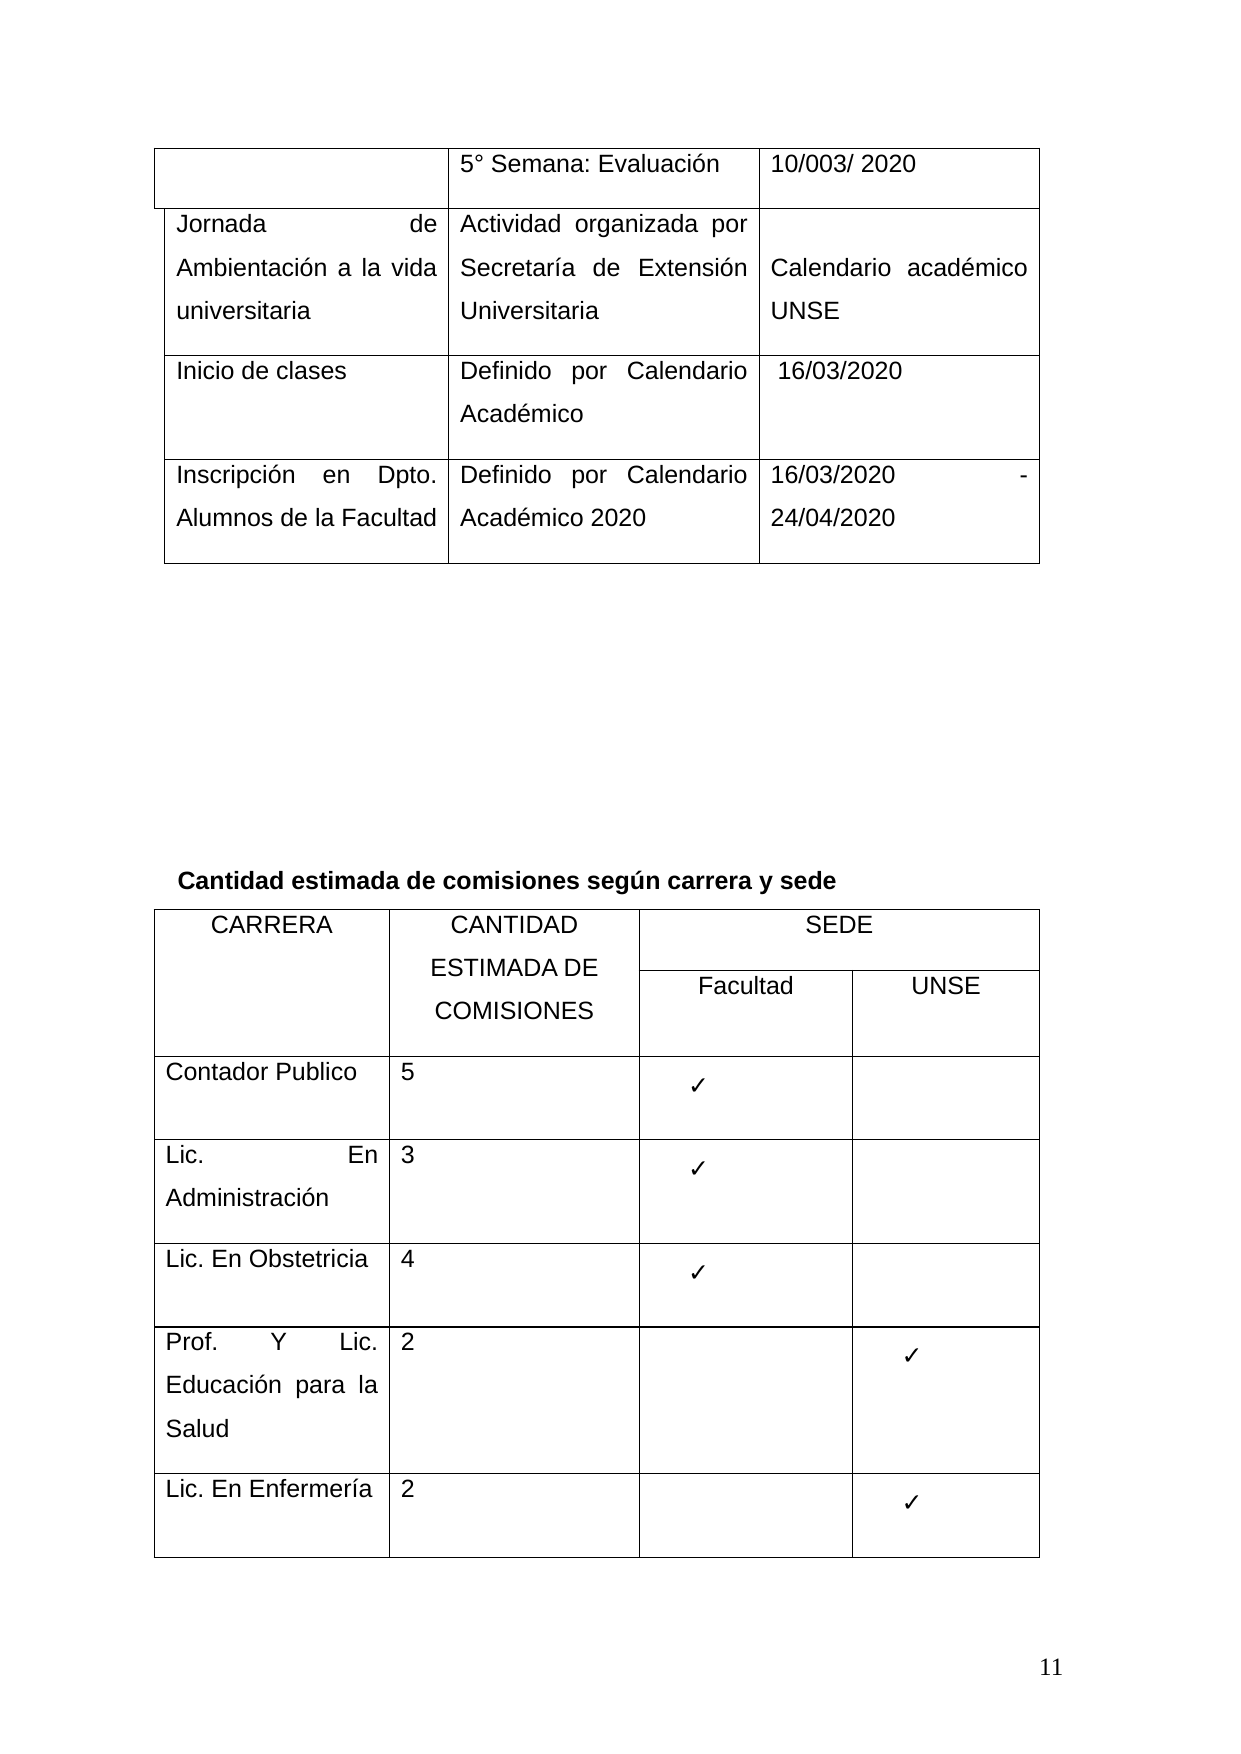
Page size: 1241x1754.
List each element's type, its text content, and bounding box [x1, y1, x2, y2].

table_cell 16/03/2020 [760, 356, 1039, 459]
table_cell [853, 1328, 1039, 1473]
table_header SEDE [640, 910, 1039, 970]
table_cell 2 [390, 1328, 639, 1473]
table_cell Contador Publico [155, 1057, 389, 1139]
table_cell Lic. En Obstetricia [155, 1244, 389, 1326]
table_cell Definido por Calendario Académico [449, 356, 759, 459]
table_cell UNSE [853, 971, 1039, 1056]
table_cell [853, 1474, 1039, 1557]
table_cell 5 [390, 1057, 639, 1139]
table_cell [640, 1140, 852, 1243]
table_cell 2 [390, 1474, 639, 1557]
table_cell [640, 1328, 852, 1473]
table_cell 3 [390, 1140, 639, 1243]
table_cell [853, 1244, 1039, 1326]
table_cell [640, 1057, 852, 1139]
table_cell Inscripción en Dpto. Alumnos de la Facultad [165, 460, 448, 563]
table_cell Actividad organizada por Secretaría de Extensión Universitaria [449, 209, 759, 355]
table_header CANTIDAD ESTIMADA DE COMISIONES [390, 910, 639, 1056]
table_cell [760, 149, 1039, 208]
table_cell Inicio de clases [165, 356, 448, 459]
table_cell Facultad [640, 971, 852, 1056]
table_cell Prof. Y Lic. Educación para la Salud [155, 1328, 389, 1473]
table_cell 4 [390, 1244, 639, 1326]
table_cell Lic. En Administración [155, 1140, 389, 1243]
table_cell [853, 1140, 1039, 1243]
table_cell [640, 1474, 852, 1557]
table_cell [640, 1244, 852, 1326]
table_cell [853, 1057, 1039, 1139]
table_cell Jornada de Ambientación a la vida universitaria [165, 209, 448, 355]
table_cell 16/03/2020 -24/04/2020 [760, 460, 1039, 563]
table_cell Lic. En Enfermería [155, 1474, 389, 1557]
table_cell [449, 149, 759, 208]
text Cantidad estimada de comisiones según carrera y sede [177, 866, 1063, 895]
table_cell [155, 149, 448, 208]
table_header CARRERA [155, 910, 389, 1056]
table_cell Definido por Calendario Académico 2020 [449, 460, 759, 563]
table_cell Calendario académico UNSE [760, 209, 1039, 355]
